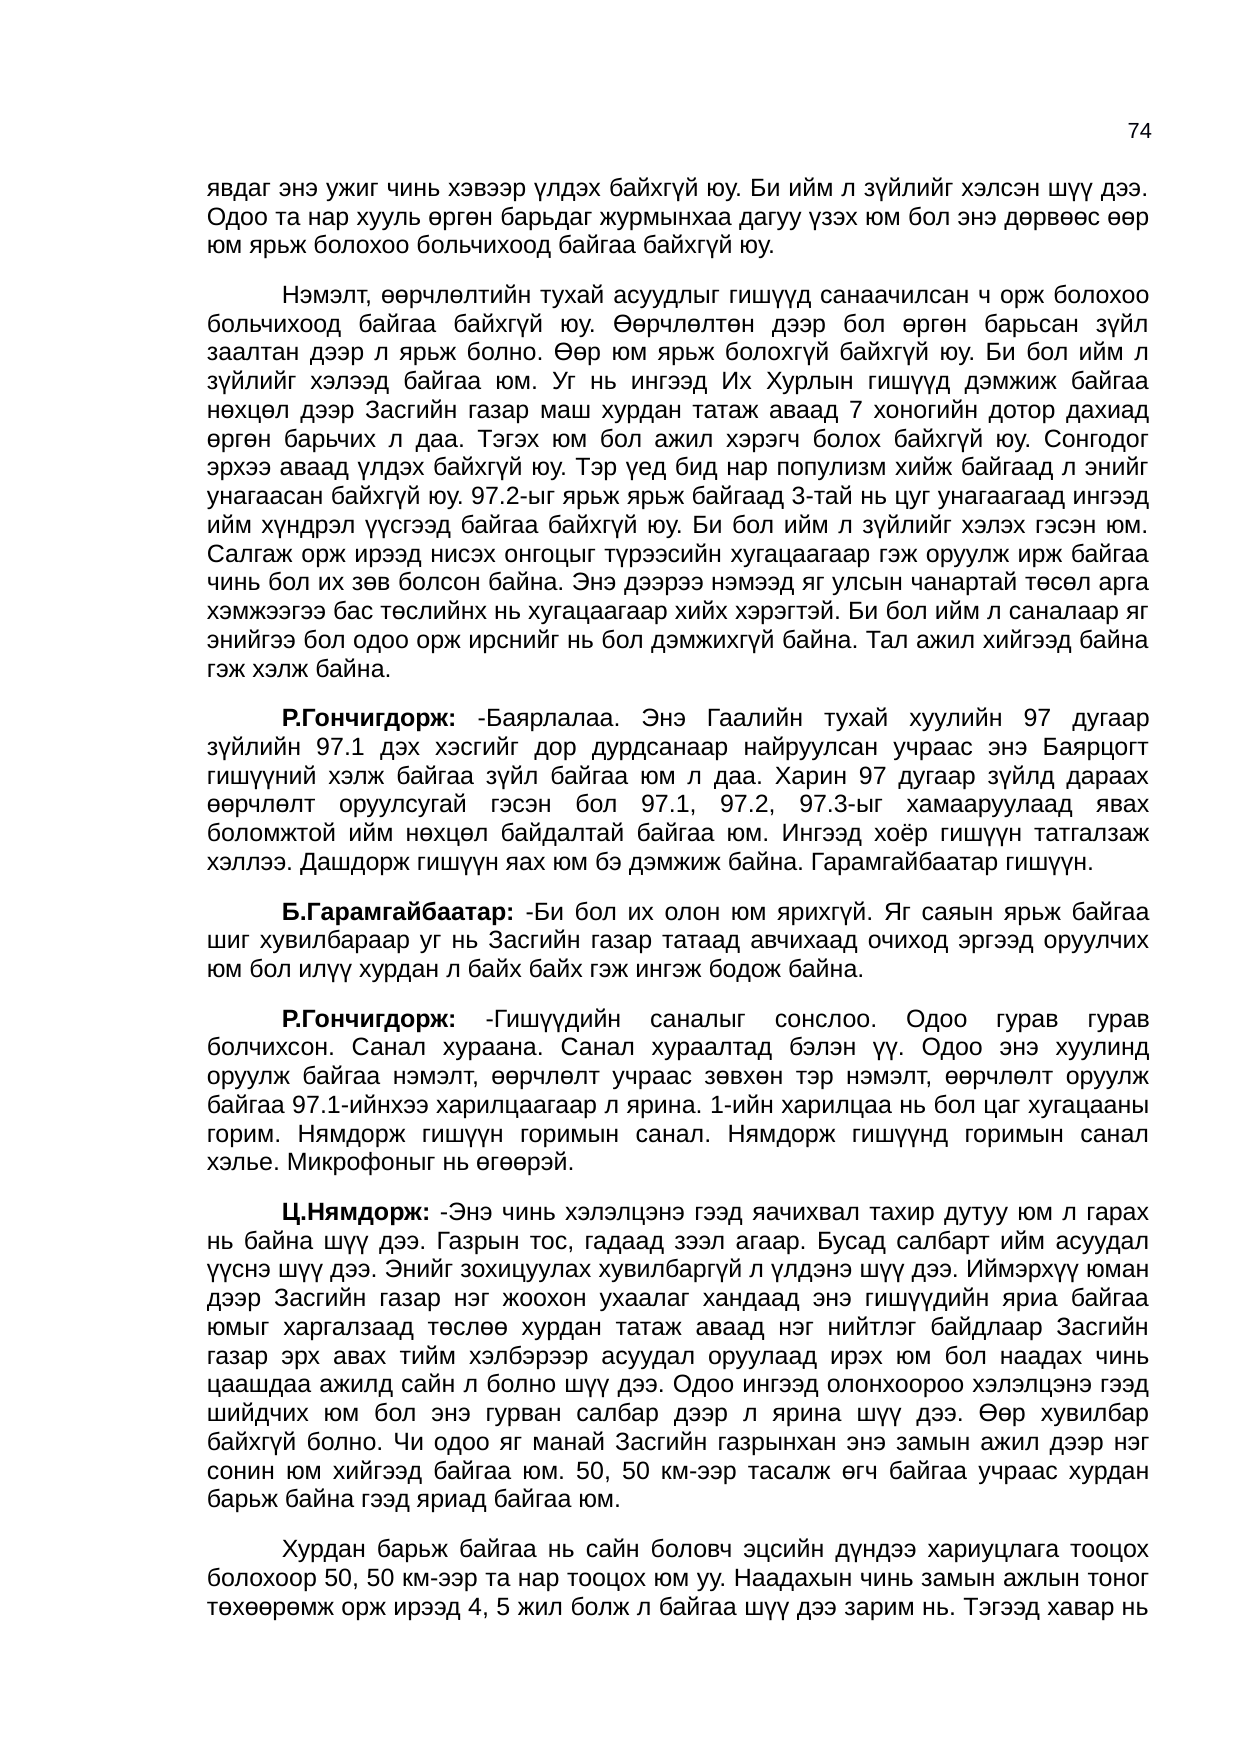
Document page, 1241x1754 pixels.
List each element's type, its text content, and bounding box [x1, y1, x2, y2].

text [207, 1534, 1150, 1620]
text Ц.Нямдорж: -Энэ чинь хэлэлцэнэ гээд яачихвал тахир дутуу юм л гарах нь байна шүү дээ. Газрын тос, гадаад зээл агаар. Бусад салбарт ийм асуудал үүснэ шүү дээ. Энийг зохицуулах хувилбаргүй л үлдэнэ шүү дээ. Иймэрхүү юман дээр Засгийн газар нэг жоохон ухаалаг хандаад энэ гишүүдийн яриа байгаа юмыг харгалзаад төслөө хурдан татаж аваад нэг нийтлэг байдлаар Засгийн газар эрх авах тийм хэлбэрээр асуудал оруулаад ирэх юм бол наадах чинь цаашдаа ажилд сайн л болно шүү дээ. Одоо ингээд олонхоороо хэлэлцэнэ гээд шийдчих юм бол энэ гурван салбар дээр л ярина шүү дээ. Өөр хувилбар байхгүй болно. Чи одоо яг манай Засгийн газрынхан энэ замын ажил дээр нэг сонин юм хийгээд байгаа юм. 50, 50 км-ээр тасалж өгч байгаа учраас хурдан барьж байна гээд яриад байгаа юм. [207, 1197, 1150, 1513]
text Р.Гончигдорж: -Гишүүдийн саналыг сонслоо. Одоо гурав гурав болчихсон. Санал хураана. Санал хураалтад бэлэн үү. Одоо энэ хуулинд оруулж байгаа нэмэлт, өөрчлөлт учраас зөвхөн тэр нэмэлт, өөрчлөлт оруулж байгаа 97.1-ийнхээ харилцаагаар л ярина. 1-ийн харилцаа нь бол цаг хугацааны горим. Нямдорж гишүүн горимын санал. Нямдорж гишүүнд горимын санал хэлье. Микрофоныг нь өгөөрэй. [207, 1004, 1150, 1176]
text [207, 173, 1150, 259]
text Нэмэлт, өөрчлөлтийн тухай асуудлыг гишүүд санаачилсан ч орж болохоо больчихоод байгаа байхгүй юу. Өөрчлөлтөн дээр бол өргөн барьсан зүйл заалтан дээр л ярьж болно. Өөр юм ярьж болохгүй байхгүй юу. Би бол ийм л зүйлийг хэлээд байгаа юм. Уг нь ингээд Их Хурлын гишүүд дэмжиж байгаа нөхцөл дээр Засгийн газар маш хурдан татаж аваад 7 хоногийн дотор дахиад өргөн барьчих л даа. Тэгэх юм бол ажил хэрэгч болох байхгүй юу. Сонгодог эрхээ аваад үлдэх байхгүй юу. Тэр үед бид нар популизм хийж байгаад л энийг унагаасан байхгүй юу. 97.2-ыг ярьж ярьж байгаад 3-тай нь цуг унагаагаад ингээд ийм хүндрэл үүсгээд байгаа байхгүй юу. Би бол ийм л зүйлийг хэлэх гэсэн юм. Салгаж орж ирээд нисэх онгоцыг түрээсийн хугацаагаар гэж оруулж ирж байгаа чинь бол их зөв болсон байна. Энэ дээрээ нэмээд яг улсын чанартай төсөл арга хэмжээгээ бас төслийнх нь хугацаагаар хийх хэрэгтэй. Би бол ийм л саналаар яг энийгээ бол одоо орж ирснийг нь бол дэмжихгүй байна. Тал ажил хийгээд байна гэж хэлж байна. [207, 280, 1150, 682]
text Р.Гончигдорж: -Баярлалаа. Энэ Гаалийн тухай хуулийн 97 дугаар зүйлийн 97.1 дэх хэсгийг дор дурдсанаар найруулсан учраас энэ Баярцогт гишүүний хэлж байгаа зүйл байгаа юм л даа. Харин 97 дугаар зүйлд дараах өөрчлөлт оруулсугай гэсэн бол 97.1, 97.2, 97.3-ыг хамааруулаад явах боломжтой ийм нөхцөл байдалтай байгаа юм. Ингээд хоёр гишүүн татгалзаж хэллээ. Дашдорж гишүүн яах юм бэ дэмжиж байна. Гарамгайбаатар гишүүн. [207, 703, 1150, 876]
text Б.Гарамгайбаатар: -Би бол их олон юм ярихгүй. Яг саяын ярьж байгаа шиг хувилбараар уг нь Засгийн газар татаад авчихаад очиход эргээд оруулчих юм бол илүү хурдан л байх байх гэж ингэж бодож байна. [207, 897, 1150, 983]
